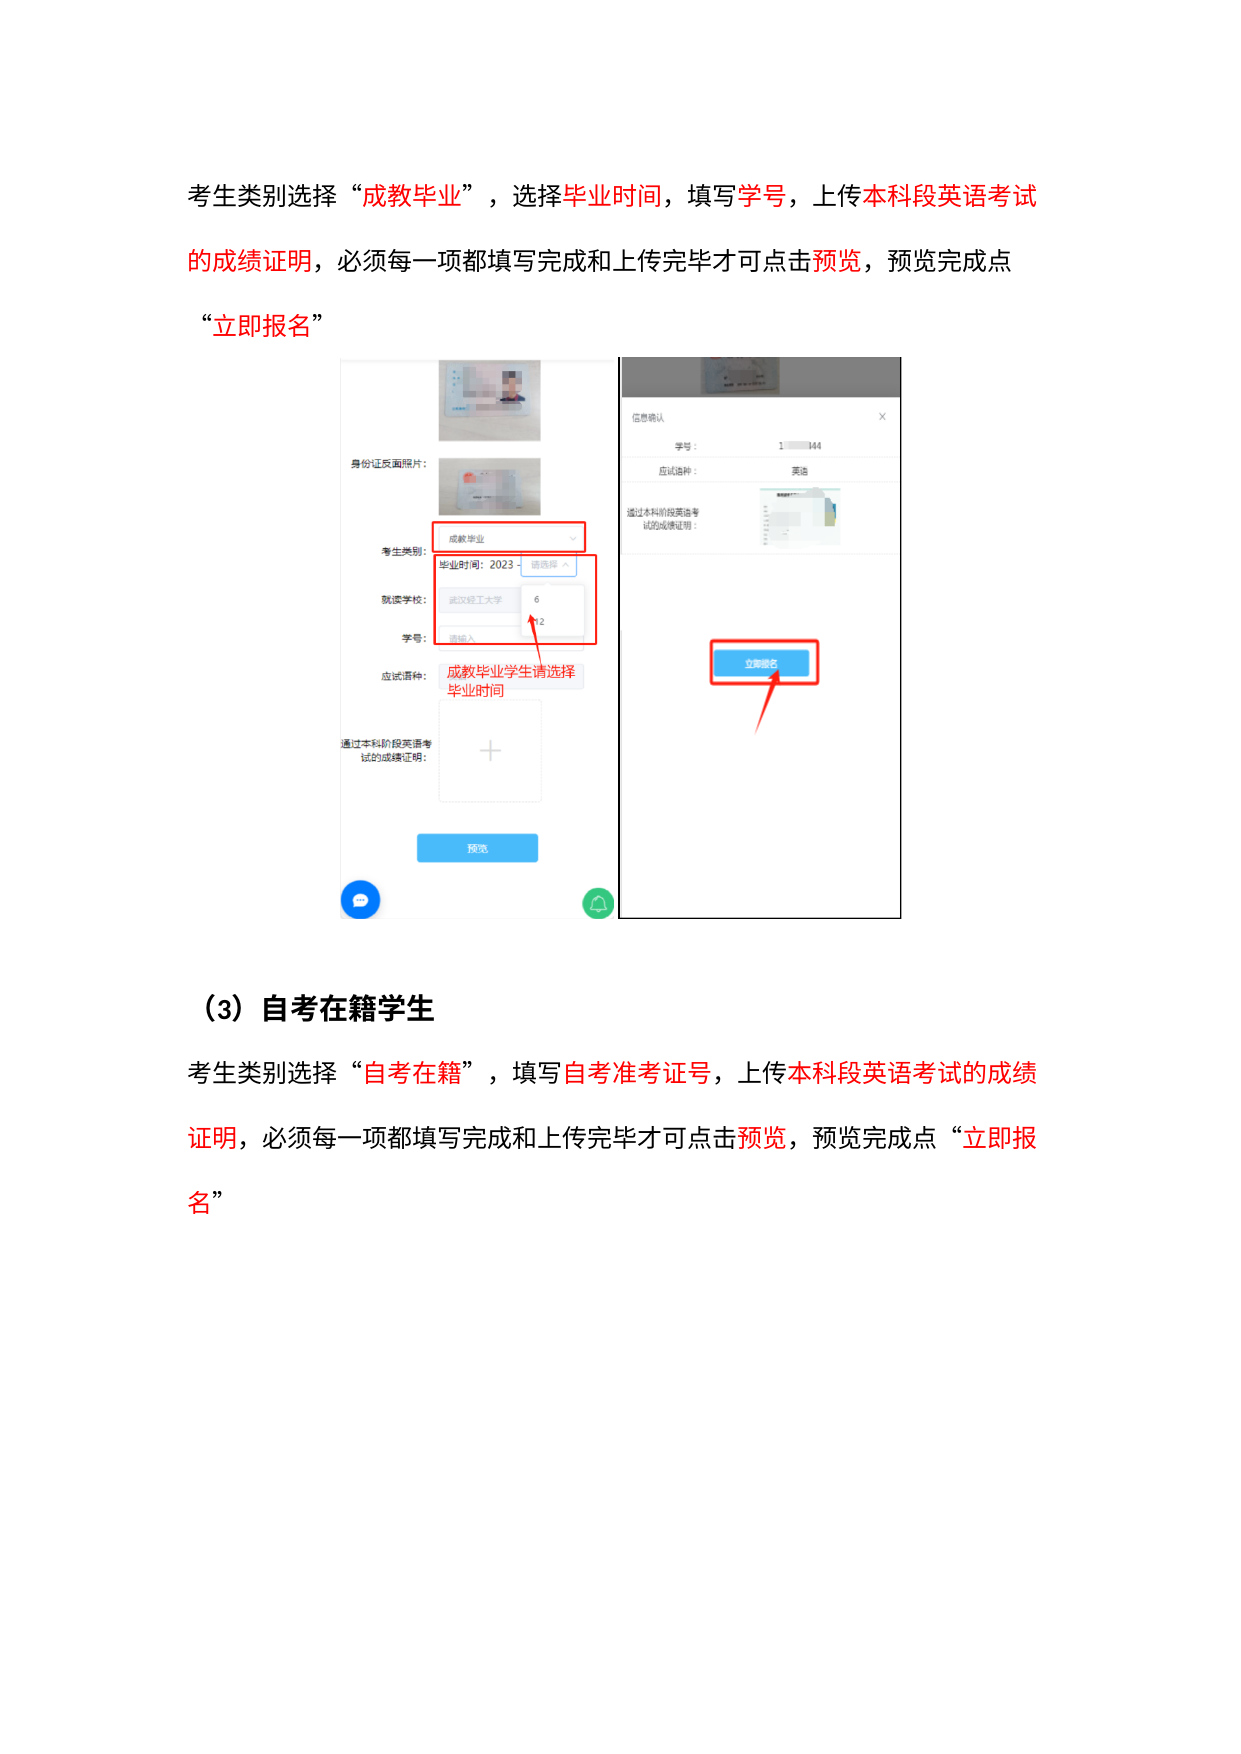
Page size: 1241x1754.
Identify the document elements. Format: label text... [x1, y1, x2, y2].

list 考生类别选择“成教毕业”，选择毕业时间，填写学号，上传本科段英语考试的成绩证明，必须每一项都填写完成和上传完毕才可点击预览，预览完成点“立即报名” [187, 162, 1053, 357]
list 考生类别选择“自考在籍”，填写自考准考证号，上传本科段英语考试的成绩证明，必须每一项都填写完成和上传完毕才可点击预览，预览完成点“立即报名” [187, 1039, 1053, 1234]
picture [338, 357, 902, 919]
list （3）自考在籍学生 [187, 974, 1053, 1039]
